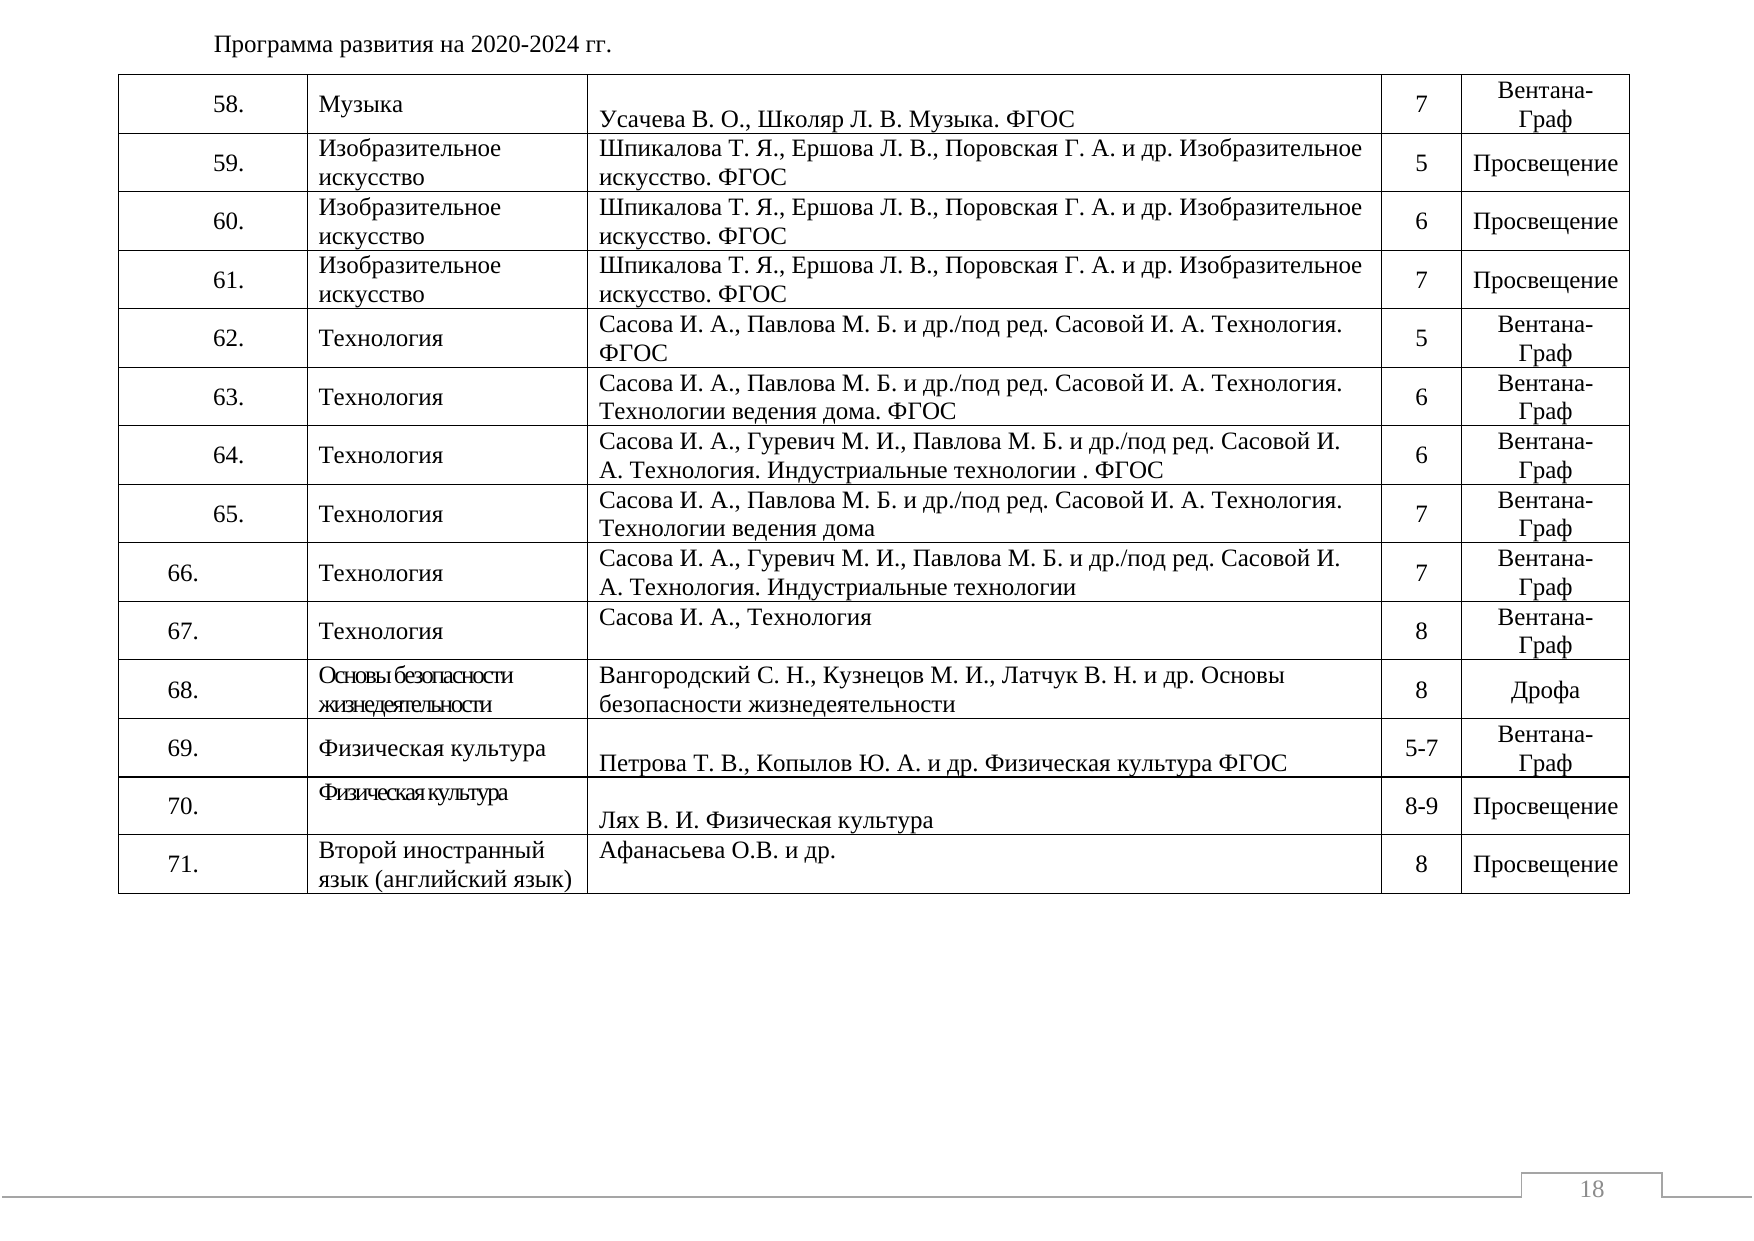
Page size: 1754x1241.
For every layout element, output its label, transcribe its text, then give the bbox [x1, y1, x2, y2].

table_cell Сасова И. А., Гуревич М. И., Павлова М. Б. и др./под ред. Сасовой И. А. Технология. Индустриальные технологии . ФГОС [588, 426, 1381, 484]
table_cell Изобразительное искусство [308, 251, 587, 308]
table_cell 7 [1382, 543, 1461, 601]
table_cell Технология [308, 543, 587, 601]
table_cell Дрофа [1462, 660, 1629, 718]
table_cell 6 [1382, 192, 1461, 249]
table_cell 7 [1382, 75, 1461, 132]
table_cell Вангородский С. Н., Кузнецов М. И., Латчук В. Н. и др. Основы безопасности жизнедеятельности [588, 660, 1381, 718]
table_cell 8 [1382, 660, 1461, 718]
table_cell Физическая культура [308, 778, 587, 834]
table_cell Сасова И. А., Технология [588, 602, 1381, 659]
table_cell [119, 192, 307, 249]
table_cell Сасова И. А., Гуревич М. И., Павлова М. Б. и др./под ред. Сасовой И. А. Технология. Индустриальные технологии [588, 543, 1381, 601]
table_cell Лях В. И. Физическая культура [588, 778, 1381, 834]
table_cell Просвещение [1462, 134, 1629, 191]
table_cell Физическая культура [308, 719, 587, 776]
table_cell Технология [308, 426, 587, 484]
table_cell Технология [308, 309, 587, 367]
table_cell Шпикалова Т. Я., Ершова Л. В., Поровская Г. А. и др. Изобразительное искусство. ФГОС [588, 192, 1381, 249]
table_cell 7 [1382, 485, 1461, 542]
table_cell Просвещение [1462, 835, 1629, 892]
table_cell Шпикалова Т. Я., Ершова Л. В., Поровская Г. А. и др. Изобразительное искусство. ФГОС [588, 134, 1381, 191]
table_cell Вентана-Граф [1462, 426, 1629, 484]
table_cell Вентана-Граф [1462, 75, 1629, 132]
table_cell 8 [1382, 602, 1461, 659]
table_cell Сасова И. А., Павлова М. Б. и др./под ред. Сасовой И. А. Технология. Технологии ведения дома. ФГОС [588, 368, 1381, 425]
table_cell Просвещение [1462, 778, 1629, 834]
table_cell 8 [1382, 835, 1461, 892]
table_cell Сасова И. А., Павлова М. Б. и др./под ред. Сасовой И. А. Технология. Технологии ведения дома [588, 485, 1381, 542]
table_cell Музыка [308, 75, 587, 132]
table_cell Технология [308, 368, 587, 425]
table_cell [588, 75, 1381, 132]
table_cell 5 [1382, 134, 1461, 191]
table_cell Сасова И. А., Павлова М. Б. и др./под ред. Сасовой И. А. Технология. ФГОС [588, 309, 1381, 367]
table_cell Основы безопасности жизнедеятельности [308, 660, 587, 718]
table_cell [119, 368, 307, 425]
table_cell Вентана-Граф [1462, 485, 1629, 542]
table_cell [119, 719, 307, 776]
table_cell Вентана-Граф [1462, 602, 1629, 659]
table_cell 8-9 [1382, 778, 1461, 834]
table_cell [119, 485, 307, 542]
table_cell 5 [1382, 309, 1461, 367]
table_cell 5-7 [1382, 719, 1461, 776]
table_cell Шпикалова Т. Я., Ершова Л. В., Поровская Г. А. и др. Изобразительное искусство. ФГОС [588, 251, 1381, 308]
table_cell Просвещение [1462, 192, 1629, 249]
table_cell [119, 778, 307, 834]
table_cell Вентана-Граф [1462, 543, 1629, 601]
table_cell Технология [308, 485, 587, 542]
table_cell 7 [1382, 251, 1461, 308]
table_cell [119, 602, 307, 659]
table_cell [119, 543, 307, 601]
table_cell Второй иностранный язык (английский язык) [308, 835, 587, 892]
table_cell Вентана-Граф [1462, 309, 1629, 367]
table_cell [119, 309, 307, 367]
table_cell Технология [308, 602, 587, 659]
table_cell Изобразительное искусство [308, 192, 587, 249]
table_cell Просвещение [1462, 251, 1629, 308]
table_cell Петрова Т. В., Копылов Ю. А. и др. Физическая культура ФГОС [588, 719, 1381, 776]
table_cell [119, 660, 307, 718]
table_cell Изобразительное искусство [308, 134, 587, 191]
table_cell 6 [1382, 368, 1461, 425]
table_cell Вентана-Граф [1462, 719, 1629, 776]
table_cell [119, 835, 307, 892]
table_cell [119, 134, 307, 191]
table_cell [119, 75, 307, 132]
table_cell Вентана-Граф [1462, 368, 1629, 425]
table_cell [119, 251, 307, 308]
table_cell 6 [1382, 426, 1461, 484]
table_cell [119, 426, 307, 484]
table_cell Афанасьева О.В. и др. [588, 835, 1381, 892]
